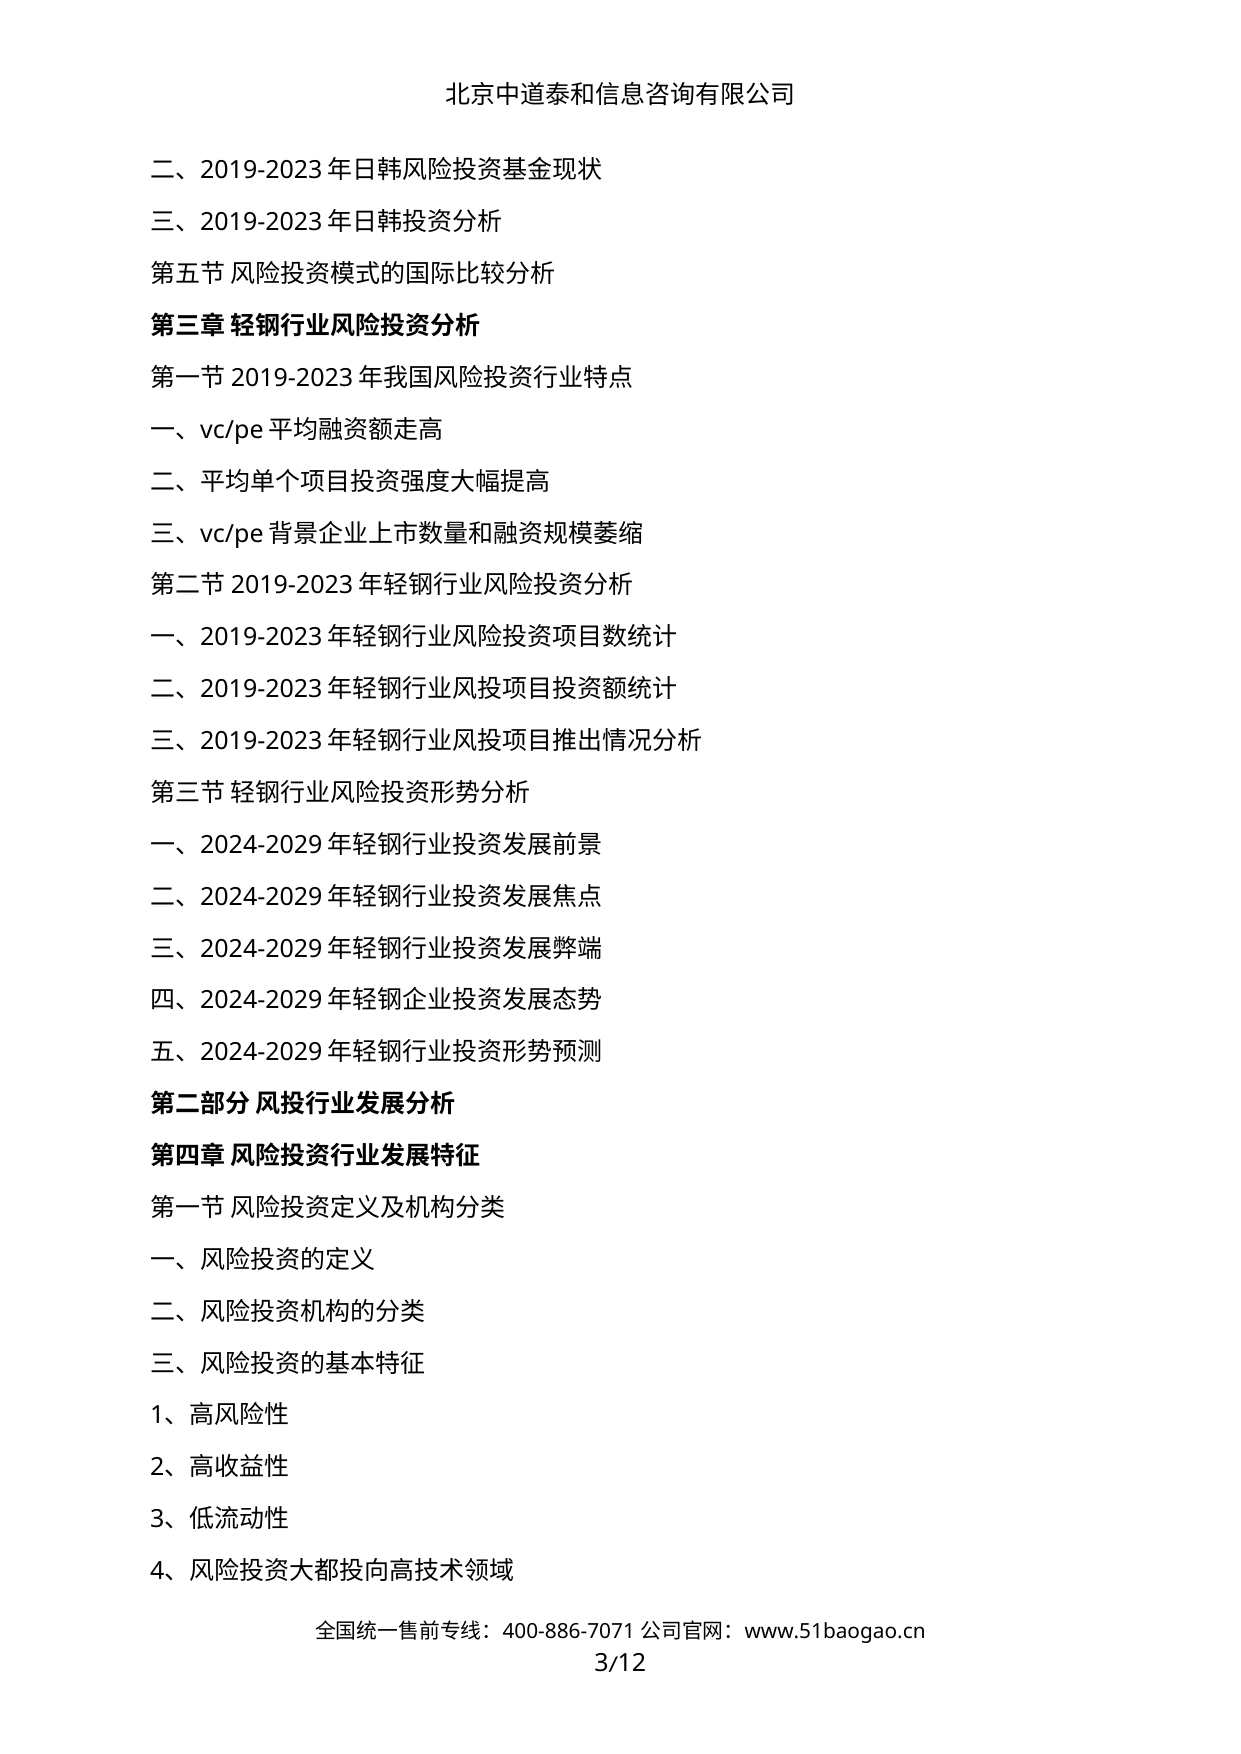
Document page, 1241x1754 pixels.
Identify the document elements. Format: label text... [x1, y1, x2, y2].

text 第三节 轻钢行业风险投资形势分析 [150, 772, 1090, 809]
text 1、高风险性 [150, 1395, 1090, 1431]
text 三、2024-2029年轻钢行业投资发展弊端 [150, 928, 1090, 964]
text 2、高收益性 [150, 1447, 1090, 1483]
text 第二节 2019-2023年轻钢行业风险投资分析 [150, 565, 1090, 601]
text 第五节 风险投资模式的国际比较分析 [150, 254, 1090, 290]
text 三、2019-2023年日韩投资分析 [150, 202, 1090, 238]
text 4、风险投资大都投向高技术领域 [150, 1551, 1090, 1587]
text 一、2019-2023年轻钢行业风险投资项目数统计 [150, 617, 1090, 653]
text 第一节 2019-2023年我国风险投资行业特点 [150, 357, 1090, 394]
text 三、2019-2023年轻钢行业风投项目推出情况分析 [150, 721, 1090, 757]
text 五、2024-2029年轻钢行业投资形势预测 [150, 1032, 1090, 1068]
text 一、vc/pe平均融资额走高 [150, 409, 1090, 446]
text 二、2024-2029年轻钢行业投资发展焦点 [150, 876, 1090, 912]
text 第二部分 风投行业发展分析 [150, 1084, 1090, 1120]
text 三、风险投资的基本特征 [150, 1343, 1090, 1379]
text 二、平均单个项目投资强度大幅提高 [150, 461, 1090, 497]
text 3、低流动性 [150, 1499, 1090, 1535]
text 第三章 轻钢行业风险投资分析 [150, 306, 1090, 342]
text 一、风险投资的定义 [150, 1239, 1090, 1276]
text 二、2019-2023年轻钢行业风投项目投资额统计 [150, 669, 1090, 705]
text 二、2019-2023年日韩风险投资基金现状 [150, 150, 1090, 186]
text 三、vc/pe背景企业上市数量和融资规模萎缩 [150, 513, 1090, 549]
text 第四章 风险投资行业发展特征 [150, 1136, 1090, 1172]
text 二、风险投资机构的分类 [150, 1291, 1090, 1327]
text 第一节 风险投资定义及机构分类 [150, 1187, 1090, 1224]
text 一、2024-2029年轻钢行业投资发展前景 [150, 824, 1090, 861]
text 四、2024-2029年轻钢企业投资发展态势 [150, 980, 1090, 1016]
